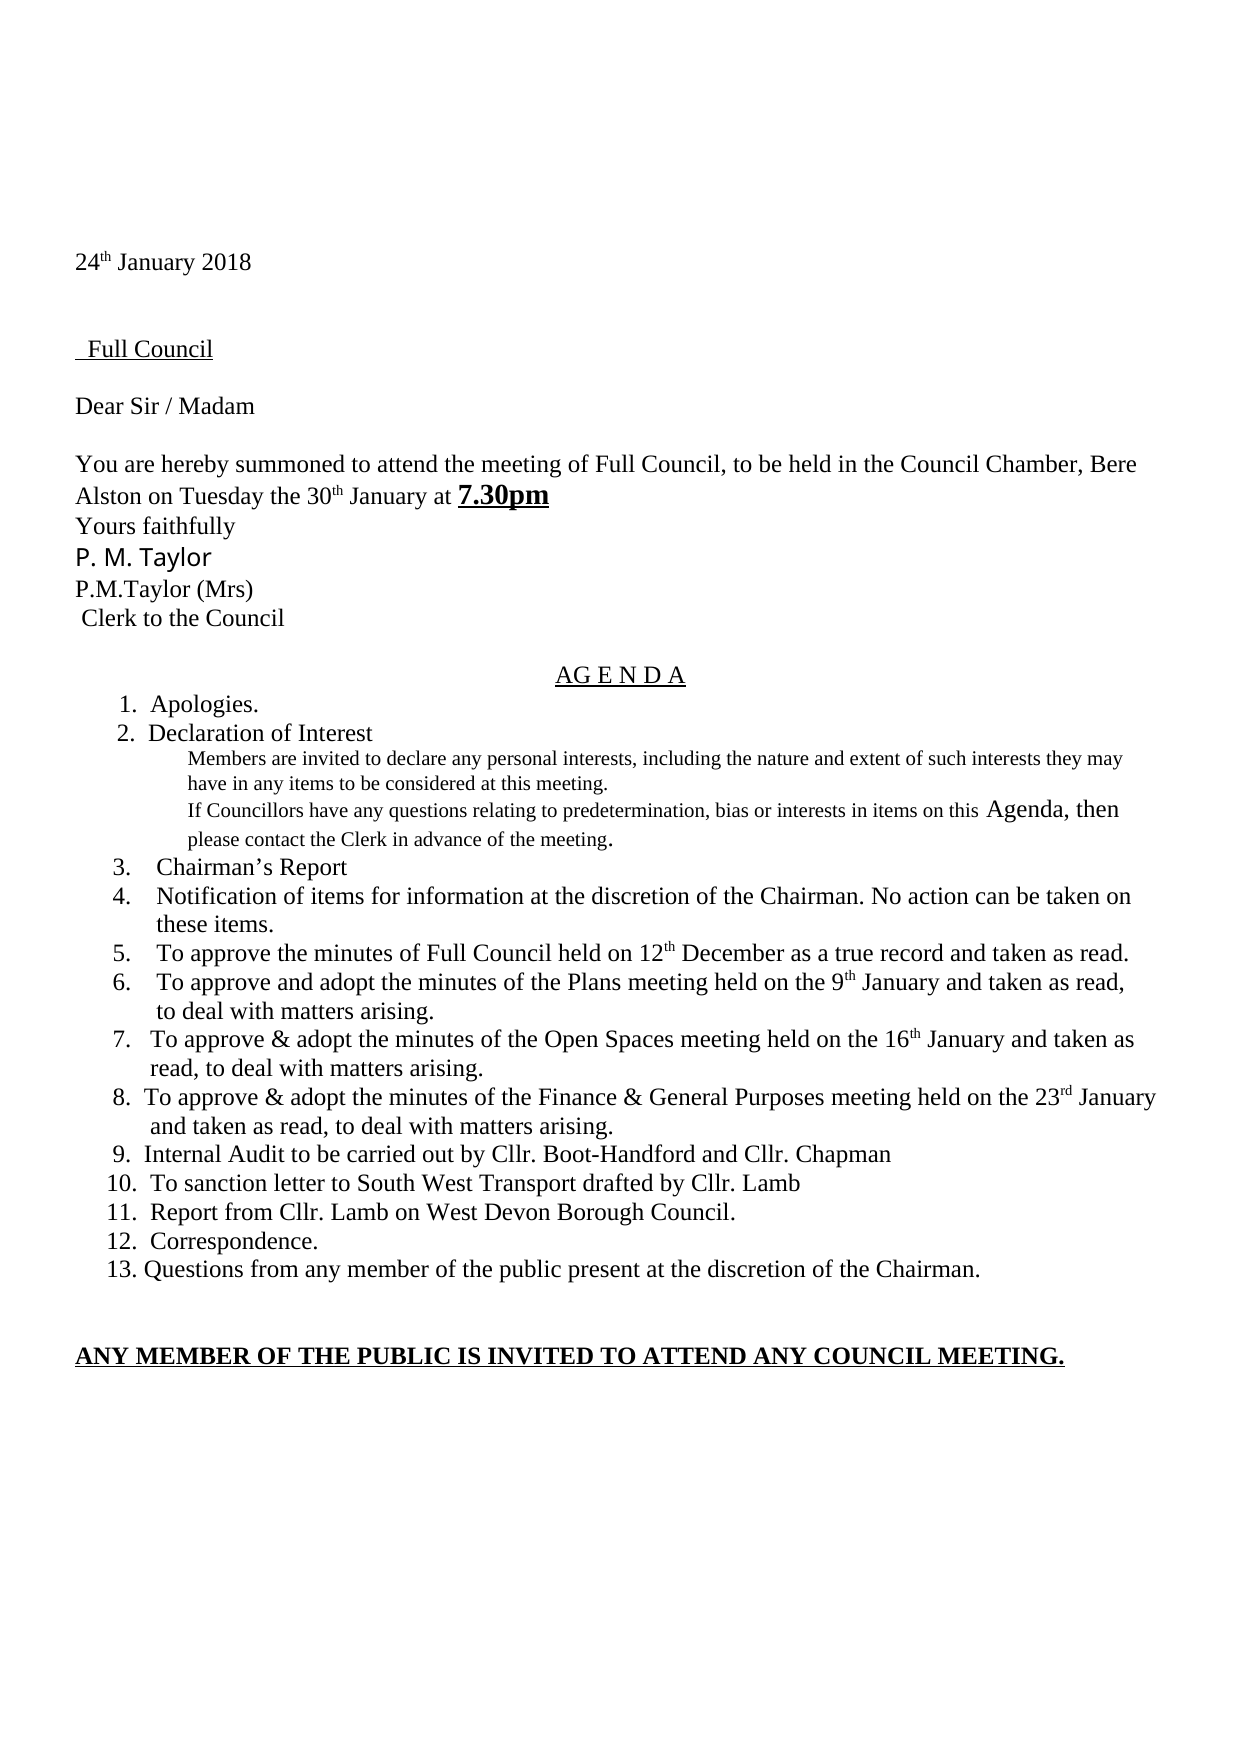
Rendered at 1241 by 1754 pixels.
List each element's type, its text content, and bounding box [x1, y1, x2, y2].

text 13. Questions from any member of the public present at the discretion of the Chairman. [75, 1254, 1165, 1283]
text P.M.Taylor (Mrs) [75, 574, 1165, 603]
text 3. Chairman’s Report [75, 852, 1165, 881]
text Clerk to the Council [75, 603, 1165, 631]
text 11. Report from Cllr. Lamb on West Devon Borough Council. [75, 1197, 1165, 1226]
text If Councillors have any questions relating to predetermination, bias or interests in items on this Agenda, then please contact the Clerk in advance of the meeting. [187, 794, 1165, 852]
text 24th January 2018 [75, 247, 1165, 276]
text 7. To approve & adopt the minutes of the Open Spaces meeting held on the 16th January and taken as read, to deal with matters arising. [75, 1024, 1165, 1082]
text P. M. Taylor [75, 540, 1165, 574]
text 6. To approve and adopt the minutes of the Plans meeting held on the 9th January and taken as read, [75, 967, 1165, 996]
text 5. To approve the minutes of Full Council held on 12th December as a true record and taken as read. [75, 938, 1165, 967]
text these items. [75, 909, 1165, 938]
subtitle AG E N D A [75, 660, 1165, 689]
subtitle Dear Sir / Madam [75, 391, 1165, 420]
text You are hereby summoned to attend the meeting of Full Council, to be held in the Council Chamber, Bere Alston on Tuesday the 30th January at 7.30pm [75, 449, 1165, 511]
subtitle 1. Apologies. [75, 689, 1165, 718]
text 2. Declaration of Interest [75, 718, 1165, 746]
text ANY MEMBER OF THE PUBLIC IS INVITED TO ATTEND ANY COUNCIL MEETING. [75, 1341, 1165, 1369]
text Yours faithfully [75, 511, 1165, 540]
text Members are invited to declare any personal interests, including the nature and extent of such interests they may have in any items to be considered at this meeting. [187, 746, 1165, 794]
text to deal with matters arising. [75, 996, 1165, 1024]
text 4. Notification of items for information at the discretion of the Chairman. No action can be taken on [75, 881, 1165, 909]
text 12. Correspondence. [75, 1226, 1165, 1254]
text 10. To sanction letter to South West Transport drafted by Cllr. Lamb [75, 1168, 1165, 1197]
text 9. Internal Audit to be carried out by Cllr. Boot-Handford and Cllr. Chapman [75, 1139, 1165, 1168]
subtitle Full Council [75, 334, 1165, 362]
text 8. To approve & adopt the minutes of the Finance & General Purposes meeting held on the 23rd January and taken as read, to deal with matters arising. [75, 1082, 1165, 1139]
